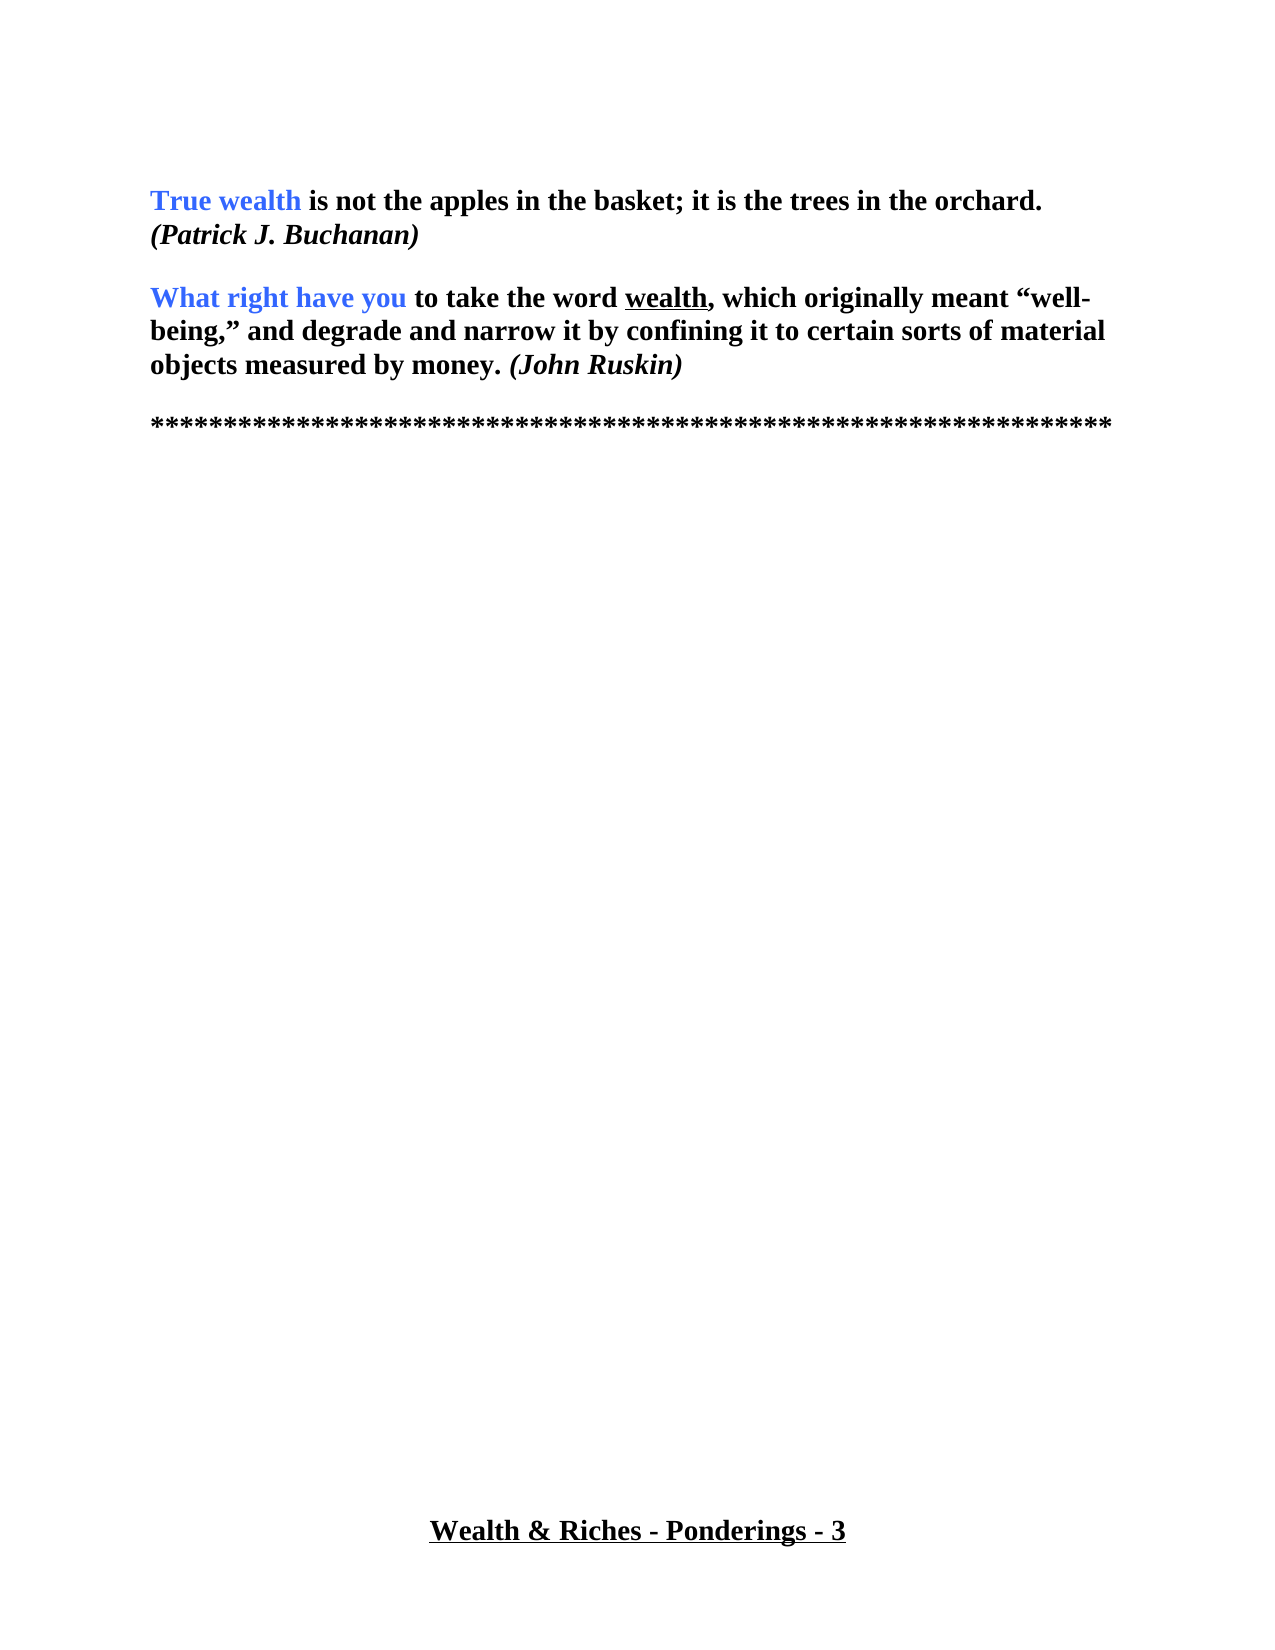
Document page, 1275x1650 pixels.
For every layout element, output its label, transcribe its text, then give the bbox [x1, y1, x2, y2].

text What right have you to take the word wealth, which originally meant “well-being,” and degrade and narrow it by confining it to certain sorts of material objects measured by money. (John Ruskin) [150, 280, 1125, 380]
text ****************************************************************** [150, 409, 1125, 443]
text True wealth is not the apples in the basket; it is the trees in the orchard. (Patrick J. Buchanan) [150, 183, 1125, 251]
